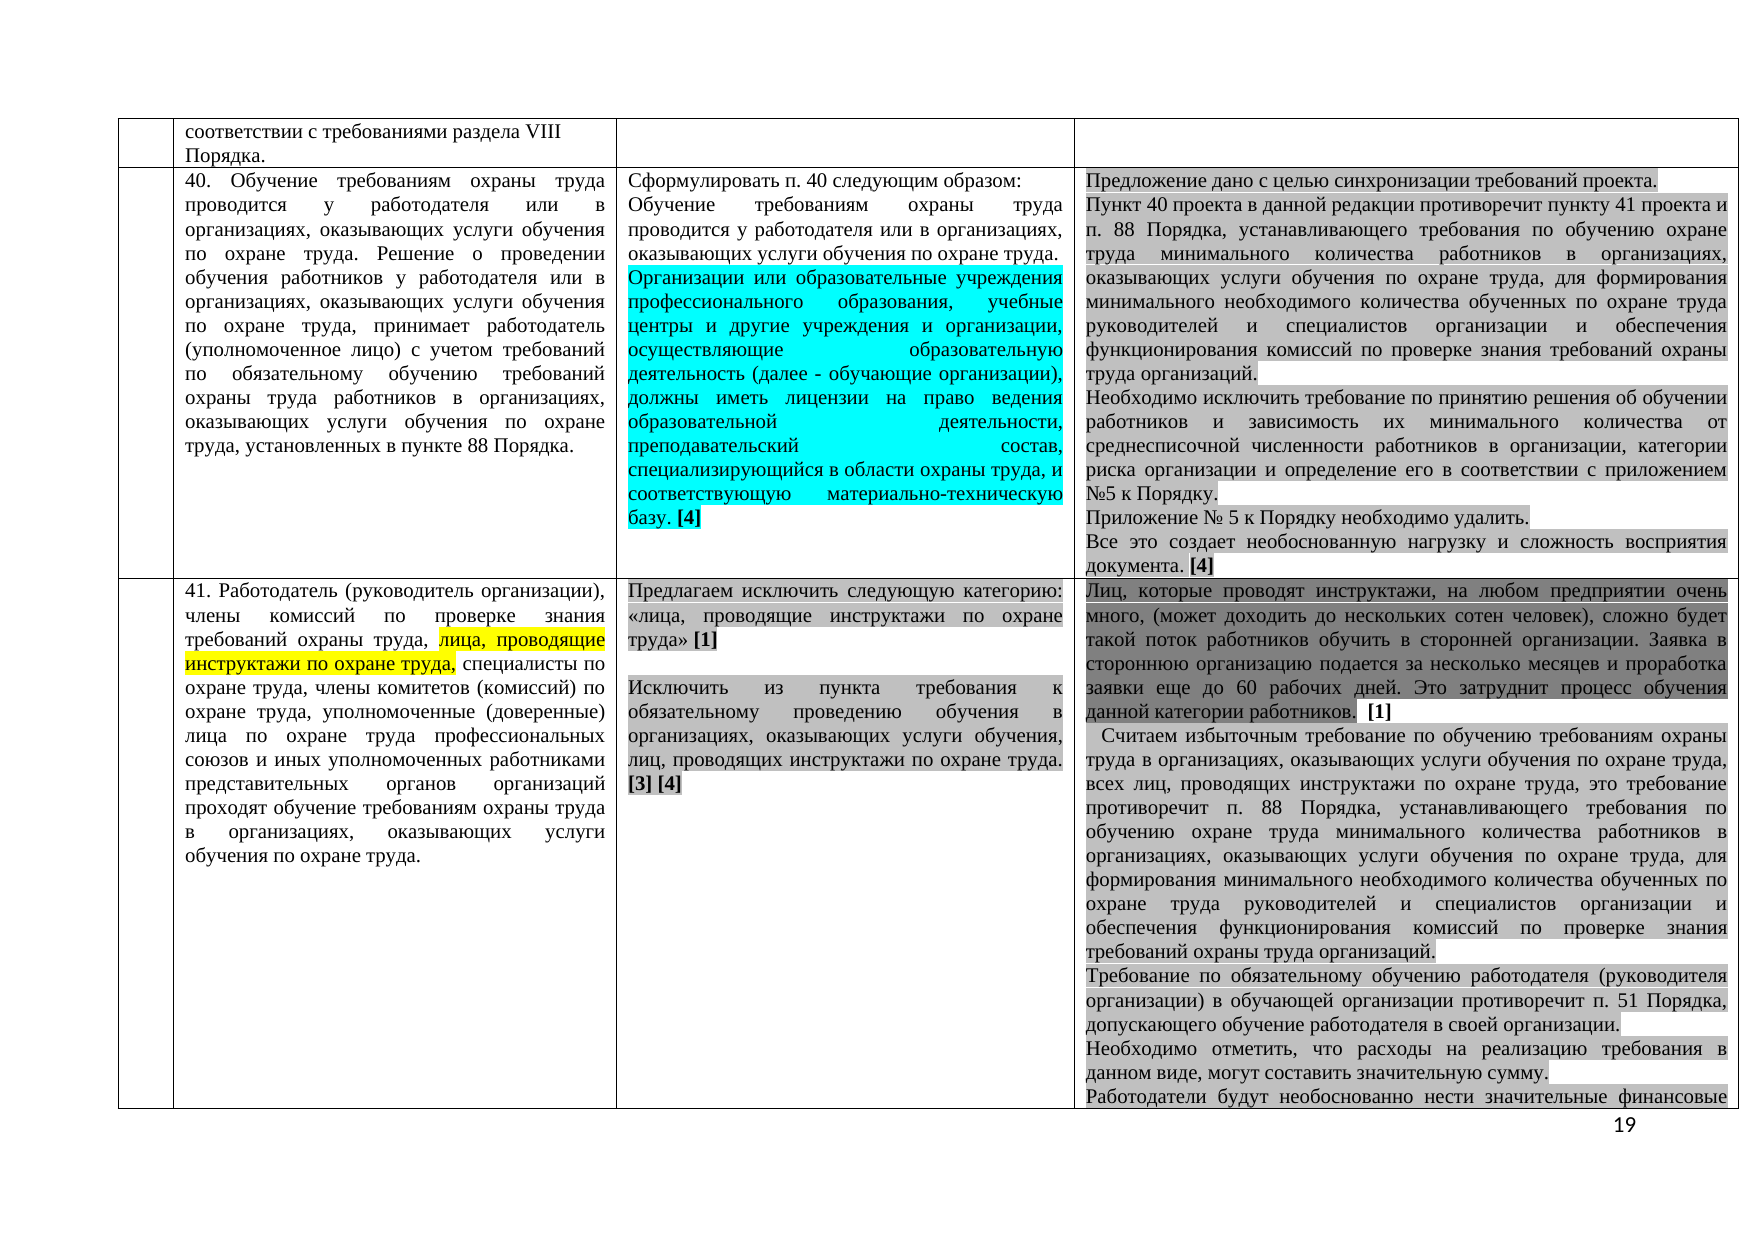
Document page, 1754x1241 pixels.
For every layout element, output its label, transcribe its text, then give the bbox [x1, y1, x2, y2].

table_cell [174, 119, 616, 167]
table_cell Предложение дано с целью синхронизации требований проекта. Пункт 40 проекта в данной редакции противоречит пункту 41 проекта и п. 88 Порядка, устанавливающего требования по обучению охране труда минимального количества работников в организациях, оказывающих услуги обучения по охране труда, для формирования минимального необходимого количества обученных по охране труда руководителей и специалистов организации и обеспечения функционирования комиссий по проверке знания требований охраны труда организаций. Необходимо исключить требование по принятию решения об обучении работников и зависимость их минимального количества от среднесписочной численности работников в организации, категории риска организации и определение его в соответствии с приложением №5 к Порядку. Приложение № 5 к Порядку необходимо удалить. Все это создает необоснованную нагрузку и сложность восприятия документа. [4] [1075, 168, 1738, 577]
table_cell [1075, 579, 1738, 1108]
table_cell 40. Обучение требованиям охраны труда проводится у работодателя или в организациях, оказывающих услуги обучения по охране труда. Решение о проведении обучения работников у работодателя или в организациях, оказывающих услуги обучения по охране труда, принимает работодатель (уполномоченное лицо) с учетом требований по обязательному обучению требований охраны труда работников в организациях, оказывающих услуги обучения по охране труда, установленных в пункте 88 Порядка. [174, 168, 616, 577]
table_cell [617, 119, 1074, 167]
table_cell [119, 119, 173, 167]
table_cell [119, 579, 173, 1108]
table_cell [617, 579, 1074, 1108]
table_cell [119, 168, 173, 577]
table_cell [174, 579, 616, 1108]
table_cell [1075, 119, 1738, 167]
table_cell Сформулировать п. 40 следующим образом: Обучение требованиям охраны труда проводится у работодателя или в организациях, оказывающих услуги обучения по охране труда. Организации или образовательные учреждения профессионального образования, учебные центры и другие учреждения и организации, осуществляющие образовательную деятельность (далее - обучающие организации), должны иметь лицензии на право ведения образовательной деятельности, преподавательский состав, специализирующийся в области охраны труда, и соответствующую материально-техническую базу. [4] [617, 168, 1074, 577]
